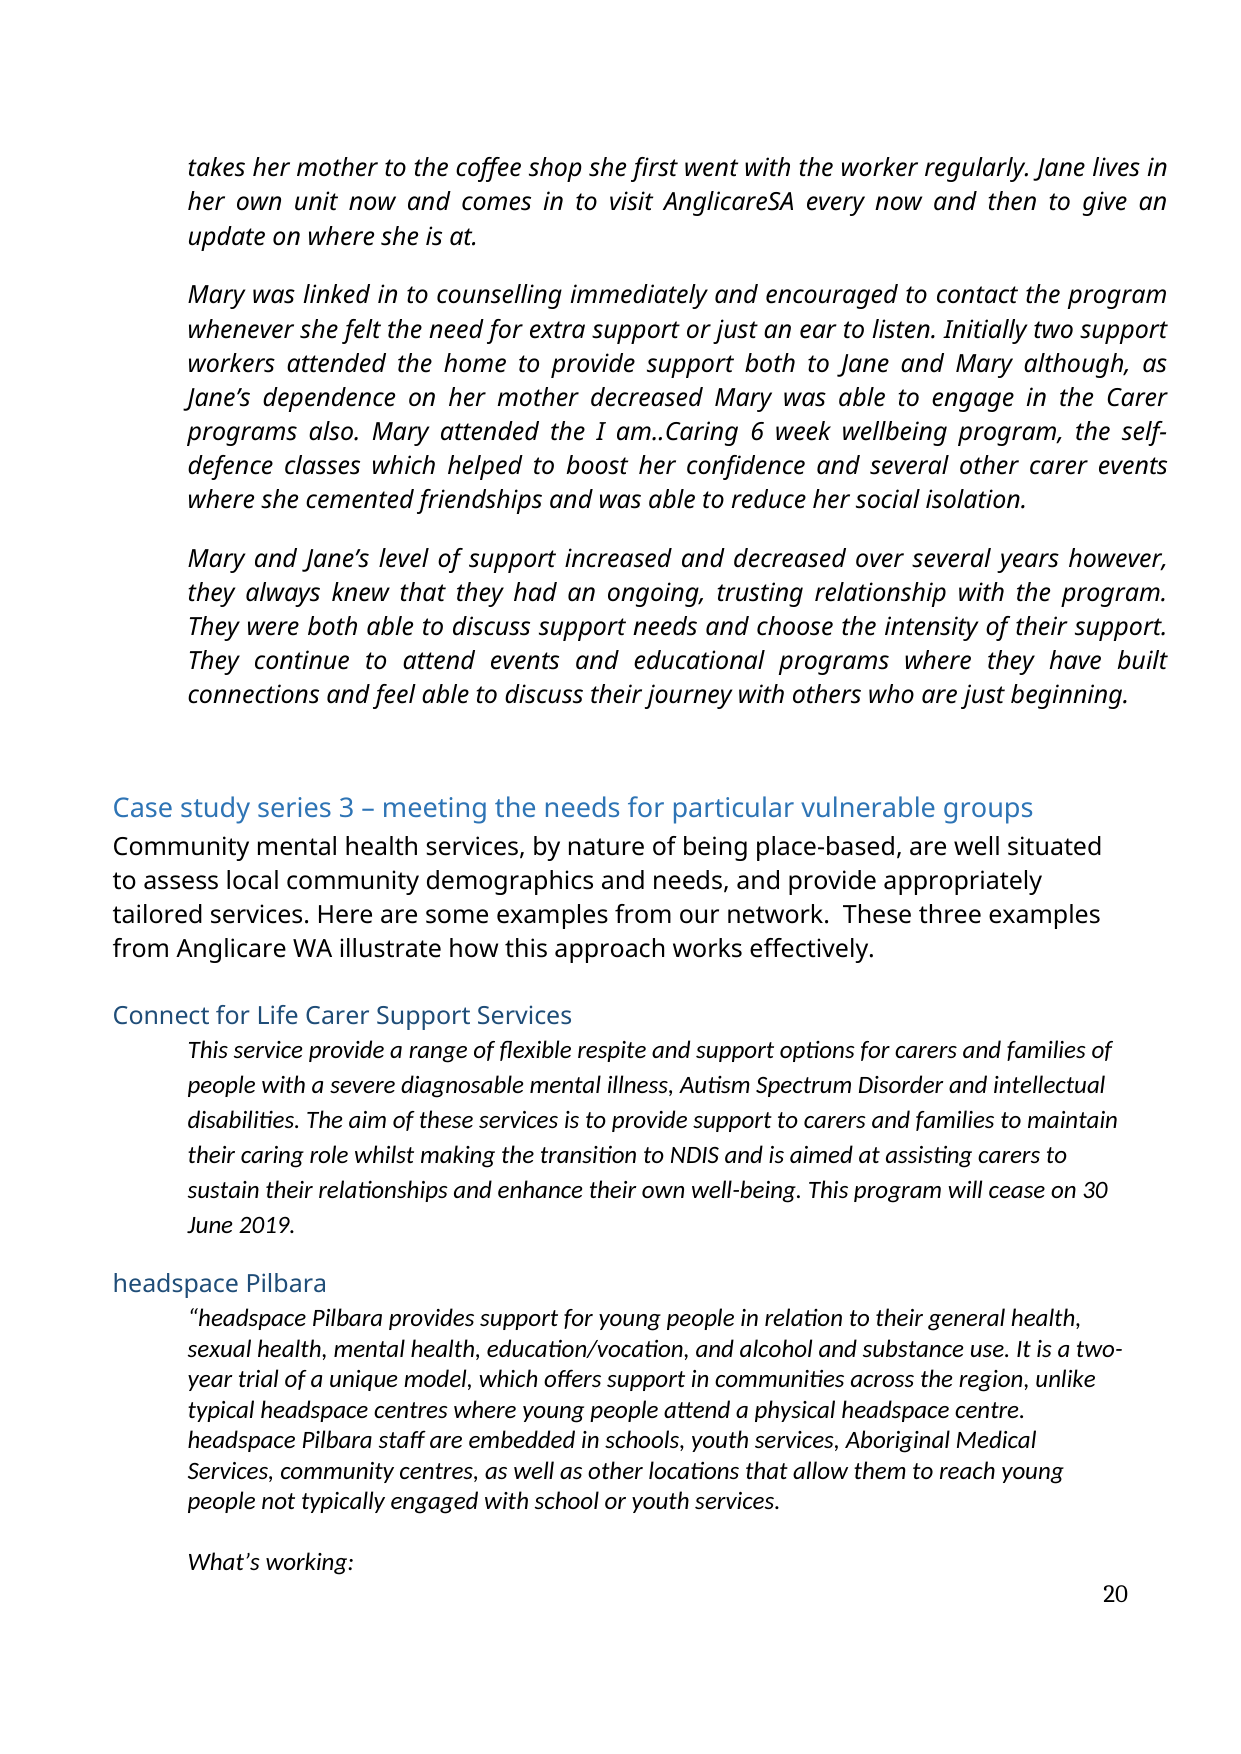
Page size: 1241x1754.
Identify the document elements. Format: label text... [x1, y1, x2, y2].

text What’s working: [187, 1546, 1128, 1577]
text This service provide a range of flexible respite and support options for carers and families of people with a severe diagnosable mental illness, Autism Spectrum Disorder and intellectual disabilities. The aim of these services is to provide support to carers and families to maintain their caring role whilst making the transition to NDIS and is aimed at assisting carers to sustain their relationships and enhance their own well-being. This program will cease on 30 June 2019. [187, 1035, 1128, 1240]
text Mary was linked in to counselling immediately and encouraged to contact the program whenever she felt the need for extra support or just an ear to listen. Initially two support workers attended the home to provide support both to Jane and Mary although, as Jane’s dependence on her mother decreased Mary was able to engage in the Carer programs also. Mary attended the I am..Caring 6 week wellbeing program, the self-defence classes which helped to boost her confidence and several other carer events where she cemented friendships and was able to reduce her social isolation. [187, 277, 1172, 516]
text Community mental health services, by nature of being place-based, are well situated to assess local community demographics and needs, and provide appropriately tailored services. Here are some examples from our network. These three examples from Anglicare WA illustrate how this approach works effectively. [112, 829, 1128, 965]
subtitle Connect for Life Carer Support Services [112, 998, 1128, 1032]
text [187, 150, 1172, 252]
subtitle headspace Pilbara [112, 1266, 1128, 1299]
text Mary and Jane’s level of support increased and decreased over several years however, they always knew that they had an ongoing, trusting relationship with the program. They were both able to discuss support needs and choose the intensity of their support. They continue to attend events and educational programs where they have built connections and feel able to discuss their journey with others who are just beginning. [187, 541, 1172, 711]
subtitle Case study series 3 – meeting the needs for particular vulnerable groups [112, 789, 1128, 826]
text “headspace Pilbara provides support for young people in relation to their general health, sexual health, mental health, education/vocation, and alcohol and substance use. It is a two-year trial of a unique model, which offers support in communities across the region, unlike typical headspace centres where young people attend a physical headspace centre. headspace Pilbara staff are embedded in schools, youth services, Aboriginal Medical Services, community centres, as well as other locations that allow them to reach young people not typically engaged with school or youth services. [187, 1302, 1128, 1516]
